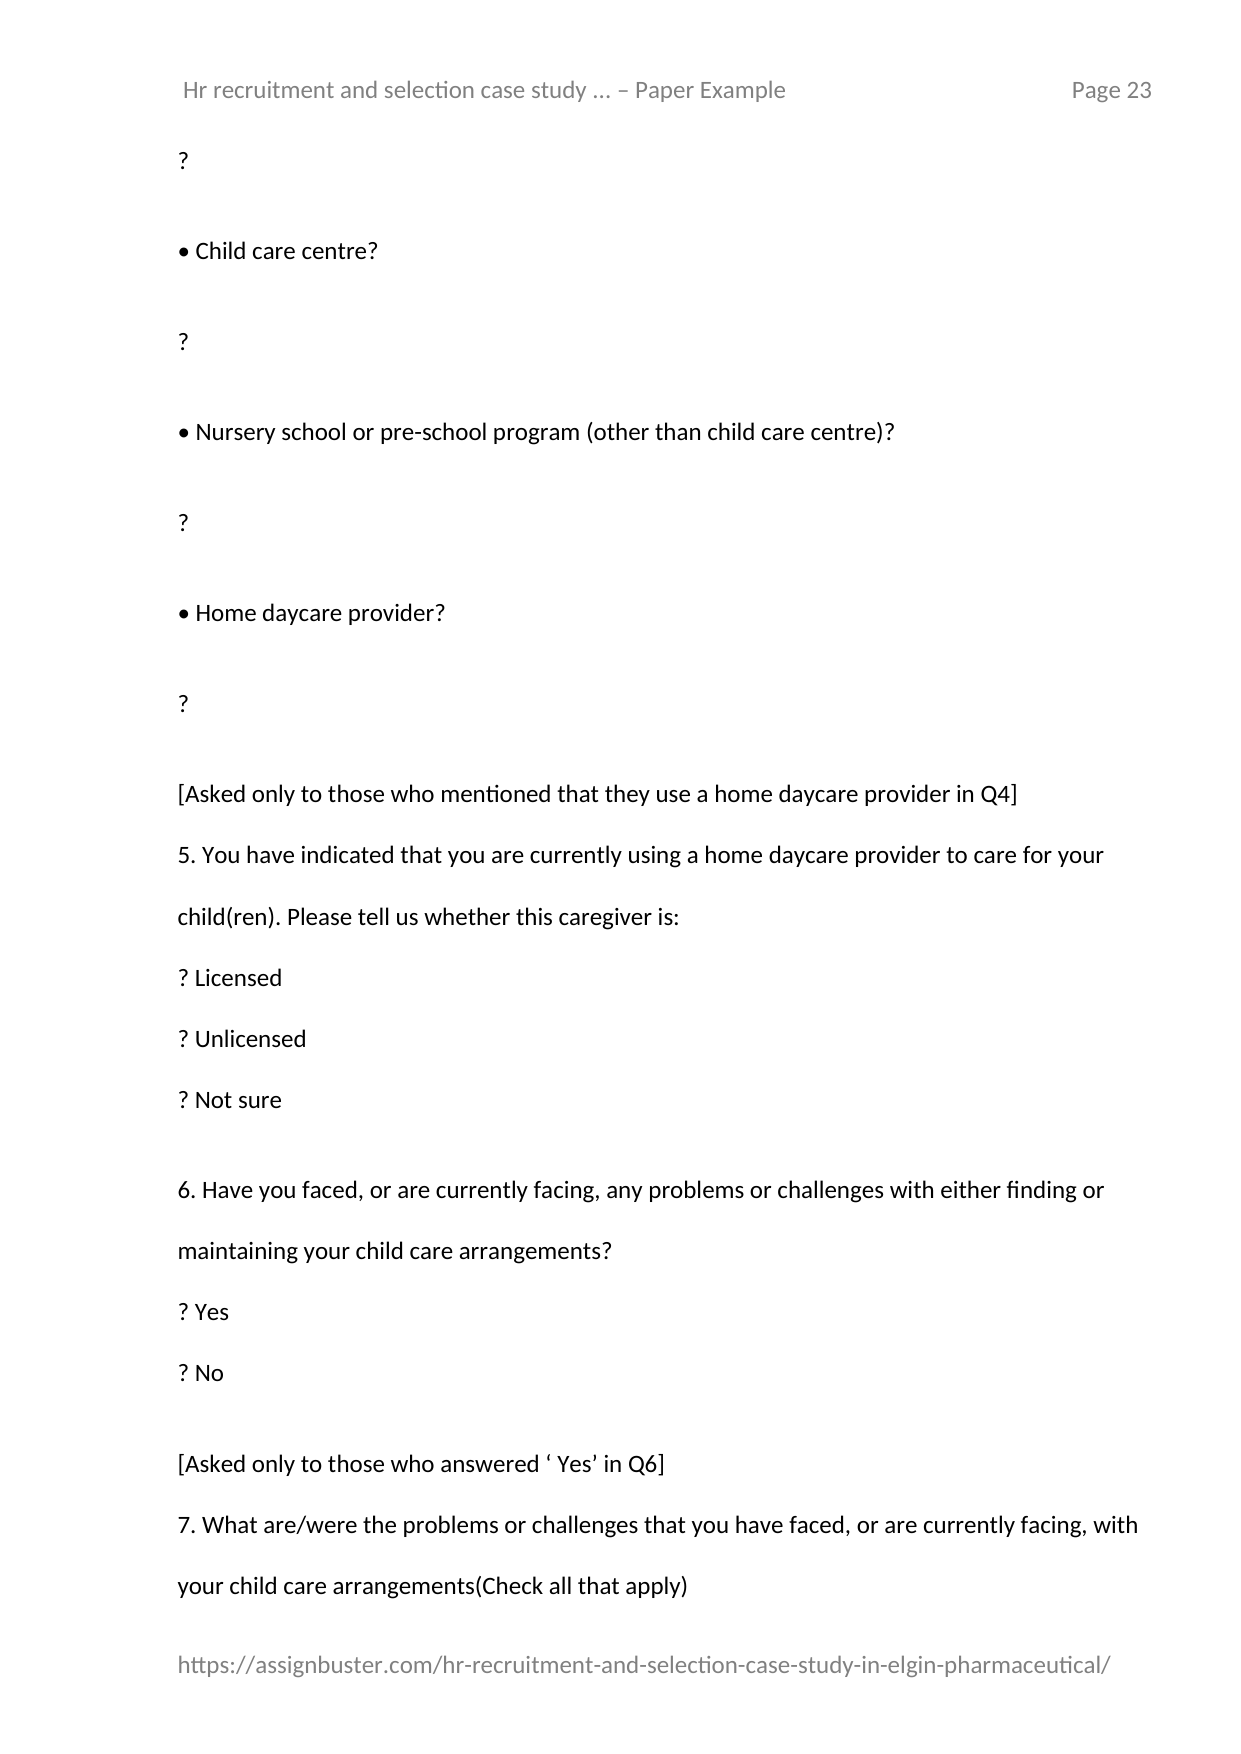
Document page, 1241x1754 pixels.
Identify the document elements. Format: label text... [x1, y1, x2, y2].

text • Home daycare provider? [177, 598, 1152, 628]
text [177, 1448, 1152, 1601]
text ? [177, 145, 1152, 176]
text ? [177, 326, 1152, 357]
text [Asked only to those who mentioned that they use a home daycare provider in Q4] 5. You have indicated that you are currently using a home daycare provider to care for your child(ren). Please tell us whether this caregiver is: ? Licensed ? Unlicensed ? Not sure [177, 779, 1152, 1114]
text ? [177, 507, 1152, 538]
text • Nursery school or pre-school program (other than child care centre)? [177, 417, 1152, 447]
text • Child care centre? [177, 236, 1152, 266]
text ? [177, 688, 1152, 719]
text 6. Have you faced, or are currently facing, any problems or challenges with either finding or maintaining your child care arrangements? ? Yes ? No [177, 1174, 1152, 1388]
